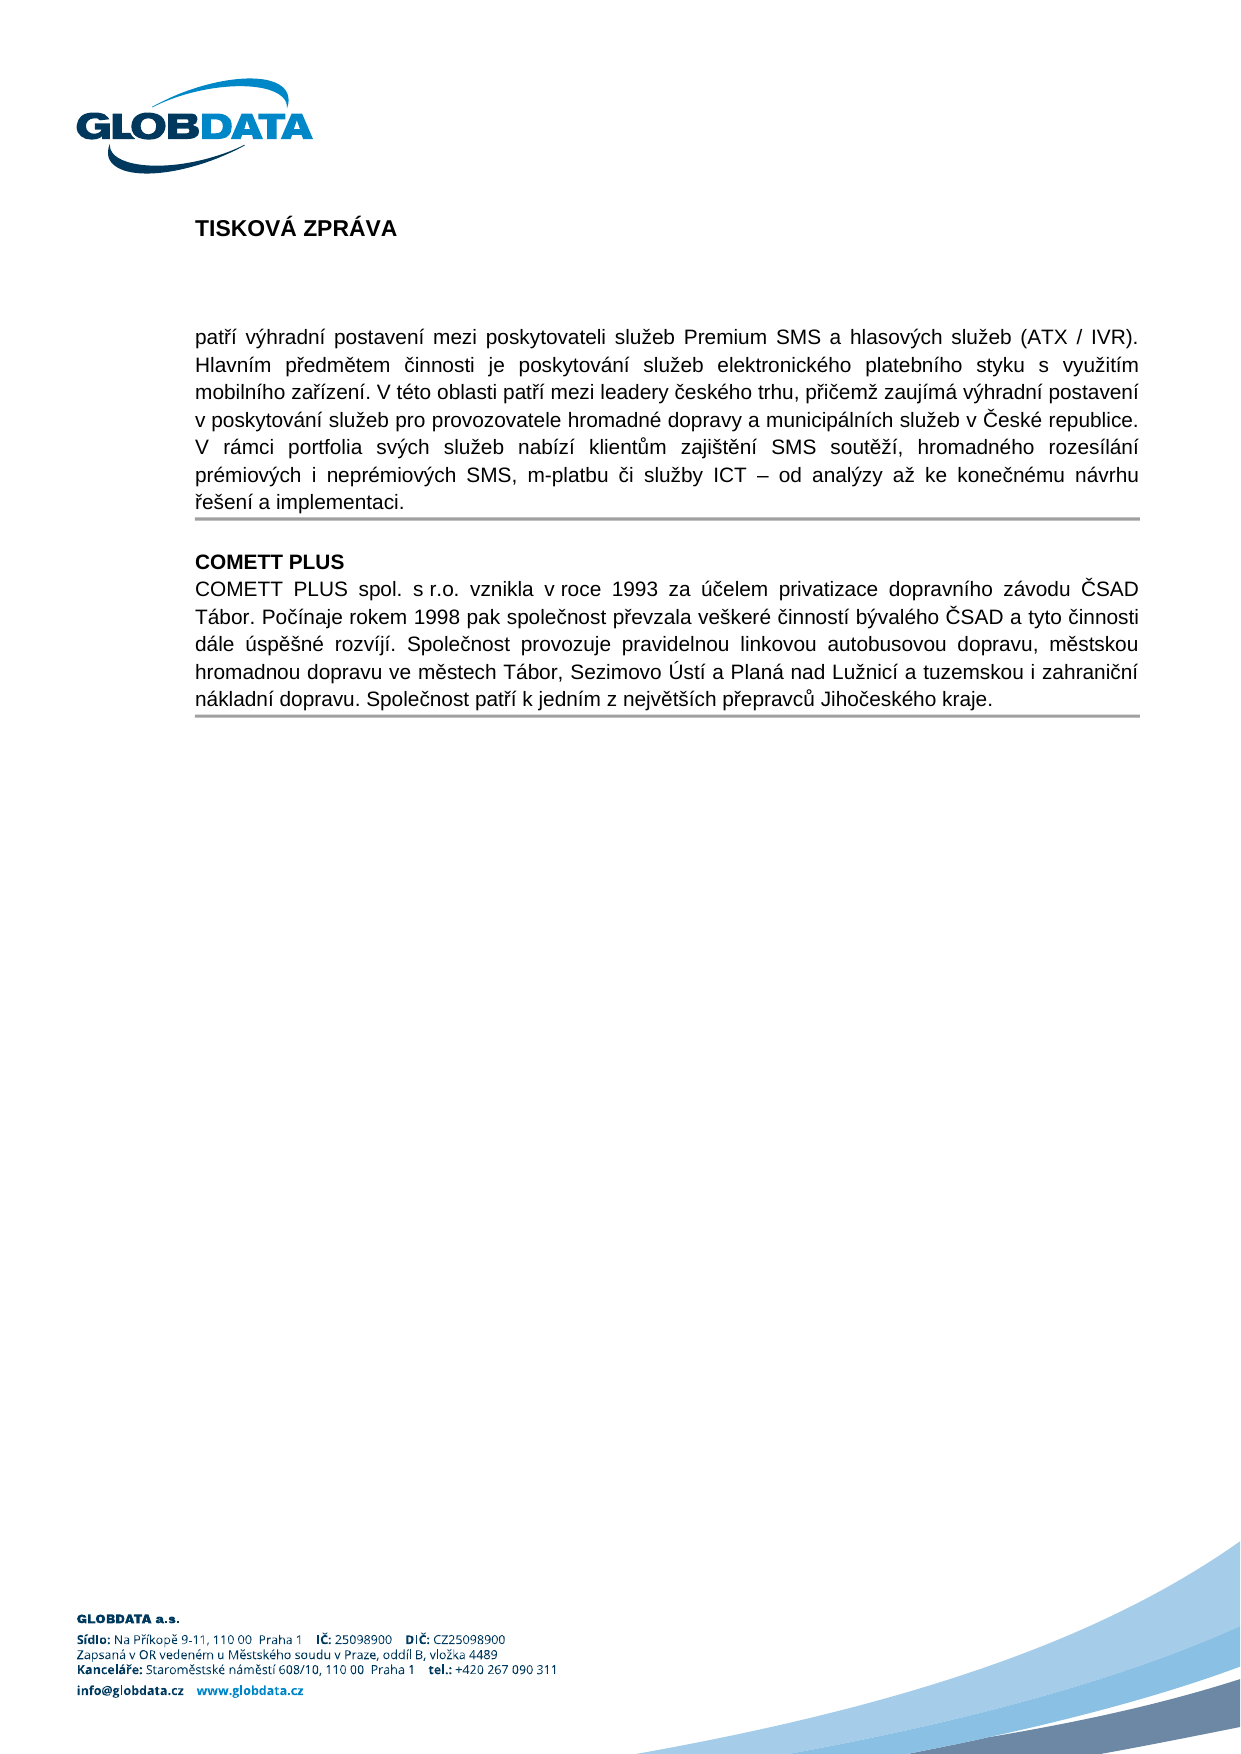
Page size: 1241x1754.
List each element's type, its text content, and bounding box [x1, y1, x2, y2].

text COMETT PLUS [195, 549, 1140, 573]
text COMETT PLUS spol. s r.o. vznikla v roce 1993 za účelem privatizace dopravního závodu ČSAD Tábor. Počínaje rokem 1998 pak společnost převzala veškeré činností bývalého ČSAD a tyto činnosti dále úspěšné rozvíjí. Společnost provozuje pravidelnou linkovou autobusovou dopravu, městskou hromadnou dopravu ve městech Tábor, Sezimovo Ústí a Planá nad Lužnicí a tuzemskou i zahraniční nákladní dopravu. Společnost patří k jedním z největších přepravců Jihočeského kraje. [195, 577, 1140, 711]
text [195, 325, 1140, 514]
